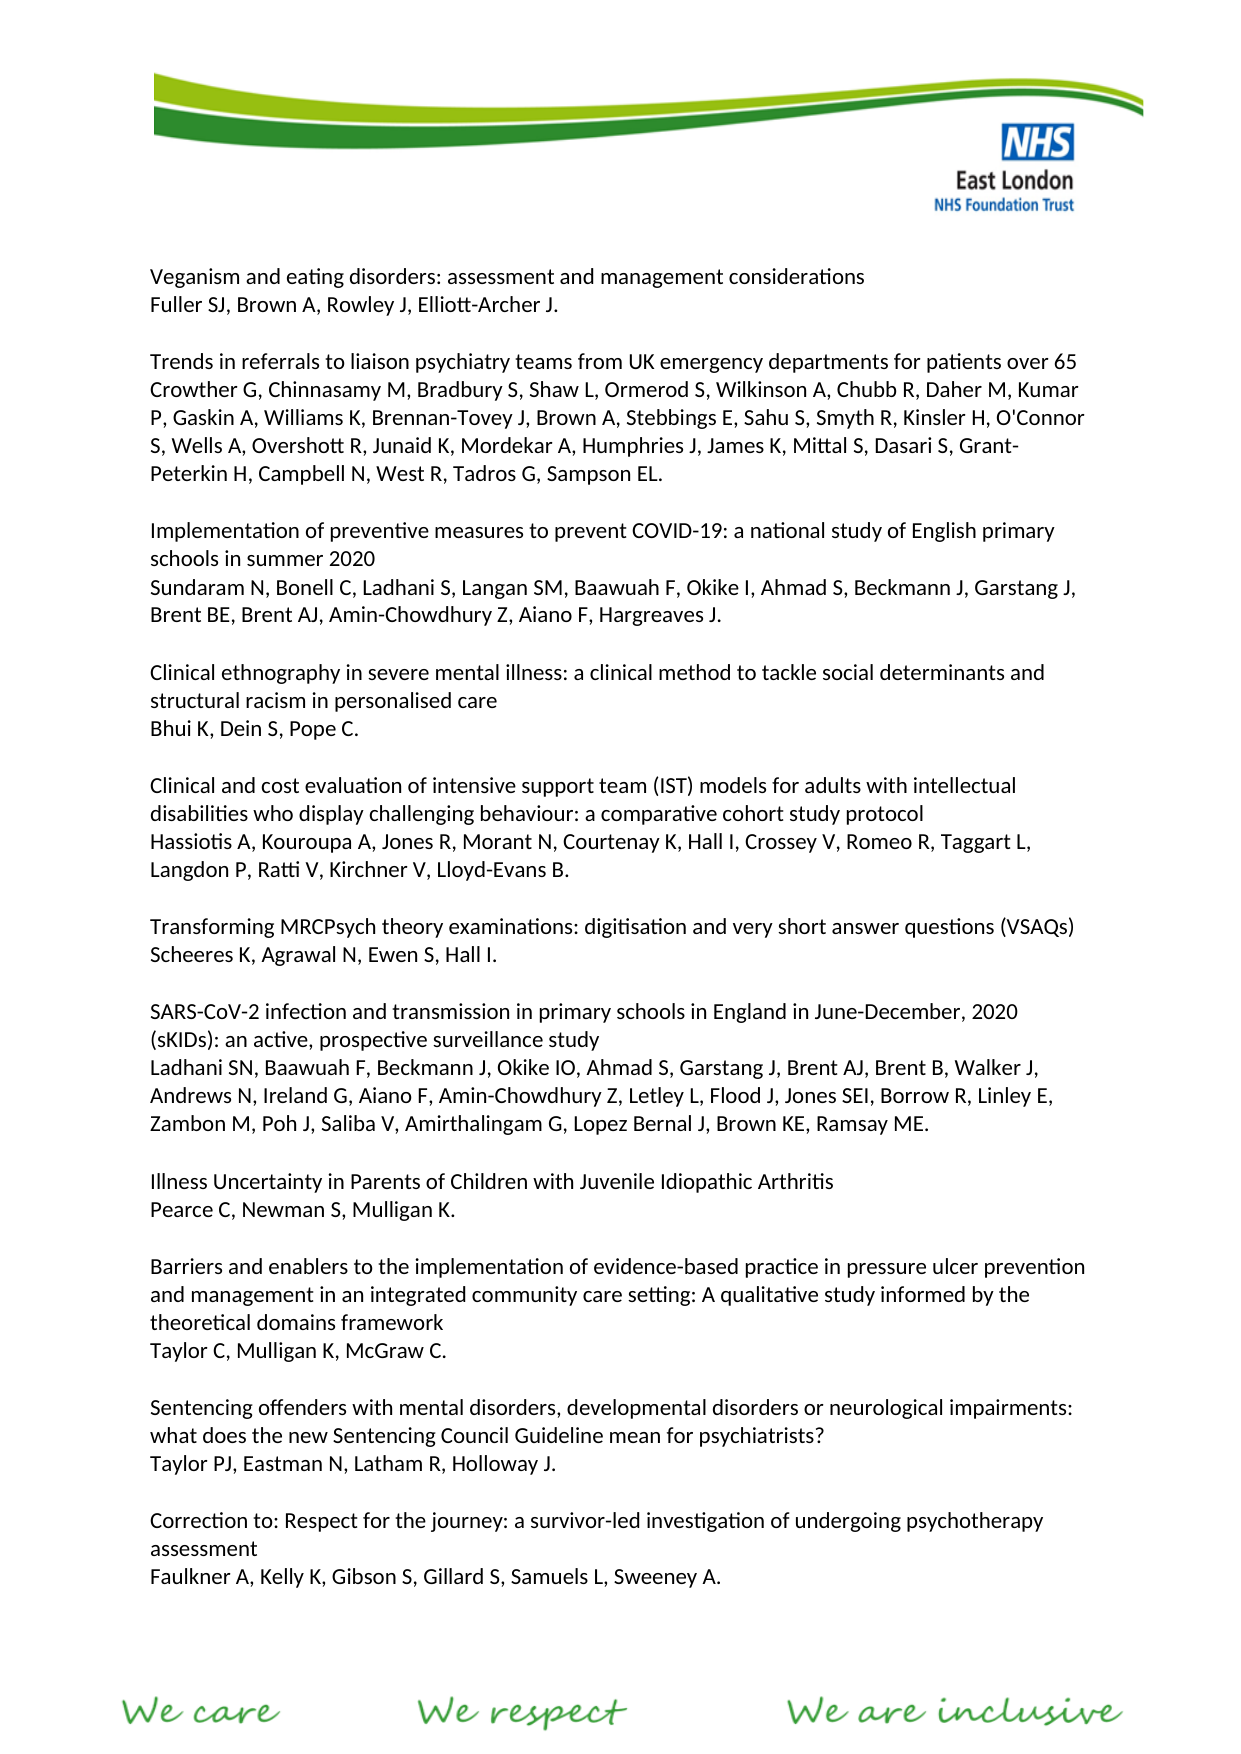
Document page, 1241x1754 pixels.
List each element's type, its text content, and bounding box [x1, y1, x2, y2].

text Barriers and enablers to the implementation of evidence-based practice in pressure ulcer prevention and management in an integrated community care setting: A qualitative study informed by the theoretical domains framework Taylor C, Mulligan K, McGraw C. [150, 1252, 1090, 1364]
text Clinical and cost evaluation of intensive support team (IST) models for adults with intellectual disabilities who display challenging behaviour: a comparative cohort study protocol Hassiotis A, Kouroupa A, Jones R, Morant N, Courtenay K, Hall I, Crossey V, Romeo R, Taggart L, Langdon P, Ratti V, Kirchner V, Lloyd-Evans B. [150, 771, 1090, 883]
text Trends in referrals to liaison psychiatry teams from UK emergency departments for patients over 65 Crowther G, Chinnasamy M, Bradbury S, Shaw L, Ormerod S, Wilkinson A, Chubb R, Daher M, Kumar P, Gaskin A, Williams K, Brennan-Tovey J, Brown A, Stebbings E, Sahu S, Smyth R, Kinsler H, O'Connor S, Wells A, Overshott R, Junaid K, Mordekar A, Humphries J, James K, Mittal S, Dasari S, Grant-Peterkin H, Campbell N, West R, Tadros G, Sampson EL. [150, 347, 1090, 487]
text Illness Uncertainty in Parents of Children with Juvenile Idiopathic Arthritis Pearce C, Newman S, Mulligan K. [150, 1167, 1090, 1223]
text Transforming MRCPsych theory examinations: digitisation and very short answer questions (VSAQs) Scheeres K, Agrawal N, Ewen S, Hall I. [150, 912, 1090, 968]
text Clinical ethnography in severe mental illness: a clinical method to tackle social determinants and structural racism in personalised care Bhui K, Dein S, Pope C. [150, 658, 1090, 742]
text SARS-CoV-2 infection and transmission in primary schools in England in June-December, 2020 (sKIDs): an active, prospective surveillance study Ladhani SN, Baawuah F, Beckmann J, Okike IO, Ahmad S, Garstang J, Brent AJ, Brent B, Walker J, Andrews N, Ireland G, Aiano F, Amin-Chowdhury Z, Letley L, Flood J, Jones SEI, Borrow R, Linley E, Zambon M, Poh J, Saliba V, Amirthalingam G, Lopez Bernal J, Brown KE, Ramsay ME. [150, 997, 1090, 1138]
picture [154, 65, 1144, 243]
text Veganism and eating disorders: assessment and management considerations Fuller SJ, Brown A, Rowley J, Elliott-Archer J. [150, 150, 1090, 318]
text Correction to: Respect for the journey: a survivor-led investigation of undergoing psychotherapy assessment Faulkner A, Kelly K, Gibson S, Gillard S, Samuels L, Sweeney A. [150, 1506, 1090, 1591]
text Sentencing offenders with mental disorders, developmental disorders or neurological impairments: what does the new Sentencing Council Guideline mean for psychiatrists? Taylor PJ, Eastman N, Latham R, Holloway J. [150, 1393, 1090, 1477]
text Implementation of preventive measures to prevent COVID-19: a national study of English primary schools in summer 2020 Sundaram N, Bonell C, Ladhani S, Langan SM, Baawuah F, Okike I, Ahmad S, Beckmann J, Garstang J, Brent BE, Brent AJ, Amin-Chowdhury Z, Aiano F, Hargreaves J. [150, 517, 1090, 629]
picture [90, 1686, 1140, 1739]
